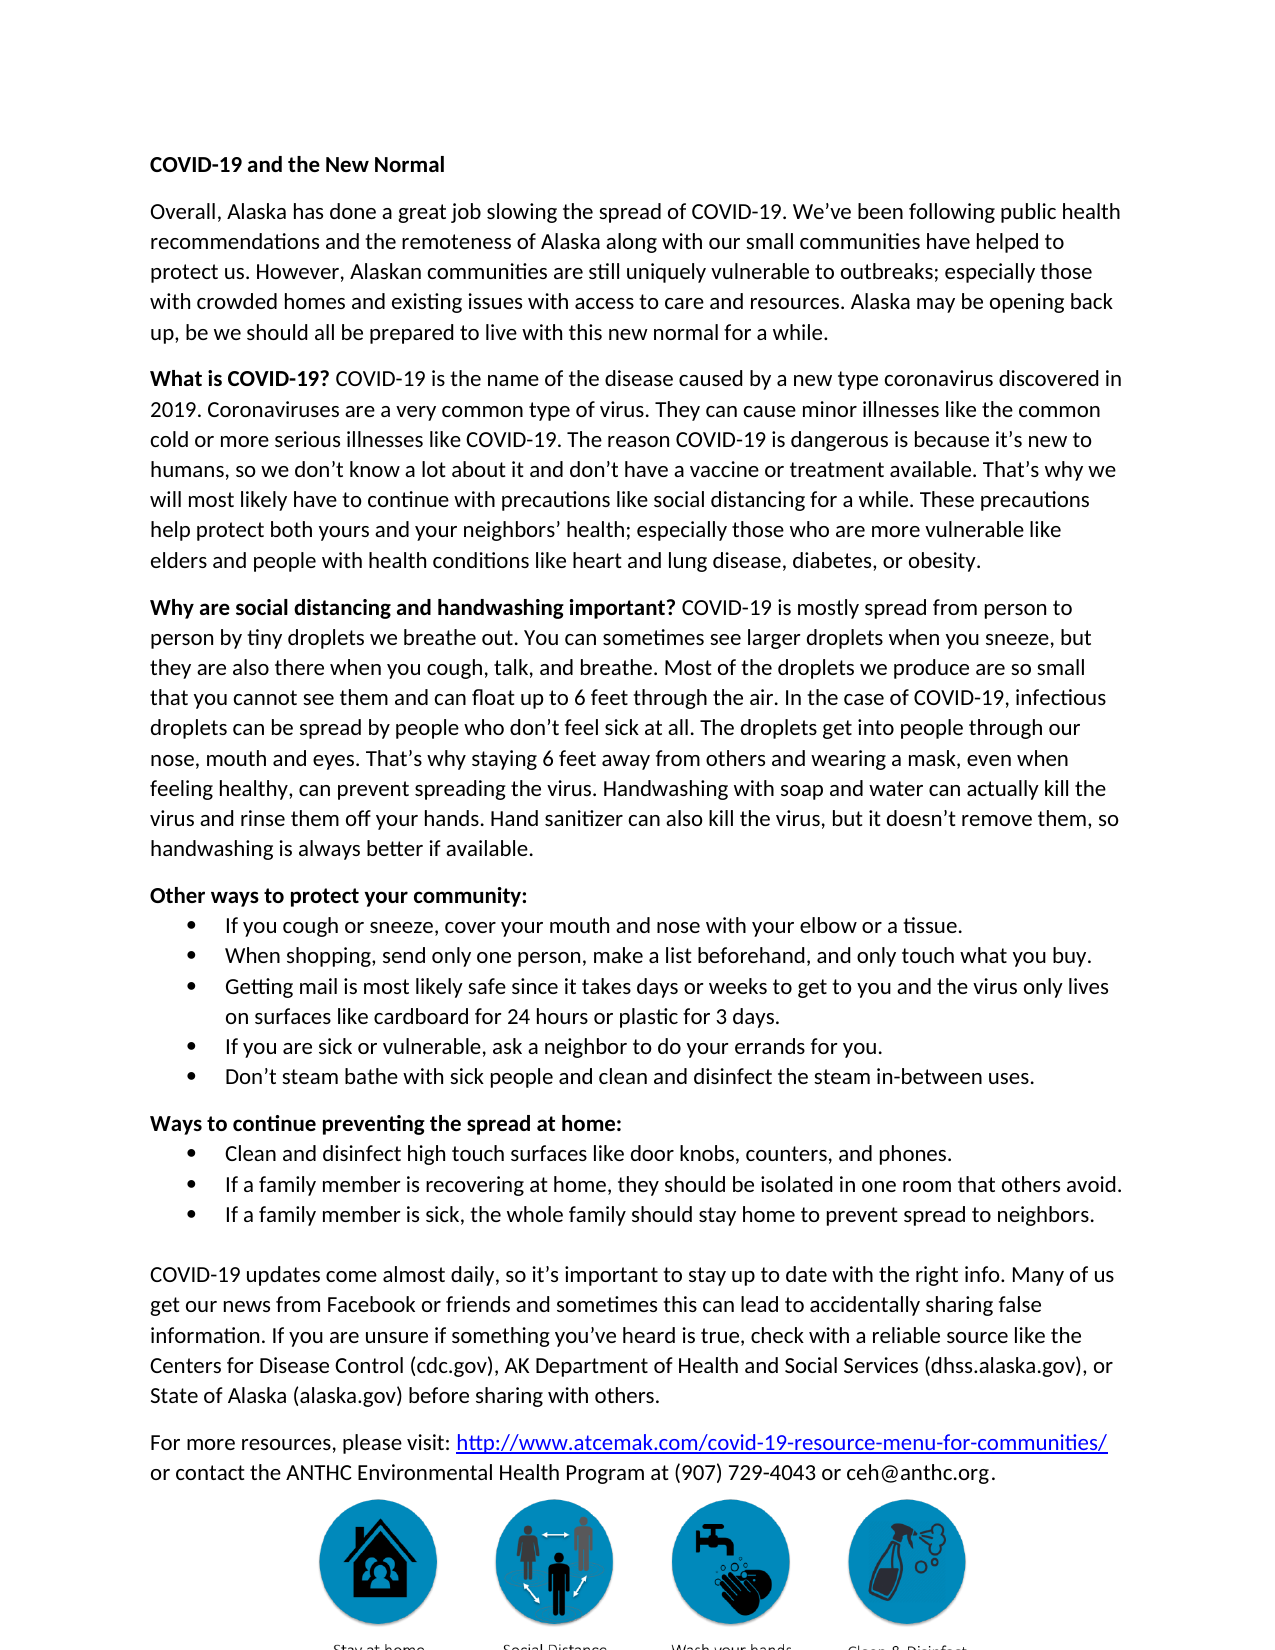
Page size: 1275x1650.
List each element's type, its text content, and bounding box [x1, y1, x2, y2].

list If a family member is recovering at home, they should be isolated in one room that others avoid. [187, 1170, 1125, 1198]
list If you cough or sneeze, cover your mouth and nose with your elbow or a tissue. [187, 911, 1125, 939]
picture [316, 1498, 980, 1650]
text Other ways to protect your community: [150, 881, 1125, 909]
text What is COVID-19? COVID-19 is the name of the disease caused by a new type coronavirus discovered in 2019. Coronaviruses are a very common type of virus. They can cause minor illnesses like the common cold or more serious illnesses like COVID-19. The reason COVID-19 is dangerous is because it’s new to humans, so we don’t know a lot about it and don’t have a vaccine or treatment available. That’s why we will most likely have to continue with precautions like social distancing for a while. These precautions help protect both yours and your neighbors’ health; especially those who are more vulnerable like elders and people with health conditions like heart and lung disease, diabetes, or obesity. [150, 364, 1125, 574]
text COVID-19 updates come almost daily, so it’s important to stay up to date with the right info. Many of us get our news from Facebook or friends and sometimes this can lead to accidentally sharing false information. If you are unsure if something you’ve heard is true, check with a reliable source like the Centers for Disease Control (cdc.gov), AK Department of Health and Social Services (dhss.alaska.gov), or State of Alaska (alaska.gov) before sharing with others. [150, 1260, 1125, 1409]
list Clean and disinfect high touch surfaces like door knobs, counters, and phones. [187, 1139, 1125, 1168]
text For more resources, please visit: http://www.atcemak.com/covid-19-resource-menu-for-communities/ or contact the ANTHC Environmental Health Program at (907) 729-4043 or ceh@anthc.org. [150, 1428, 1125, 1486]
list If a family member is sick, the whole family should stay home to prevent spread to neighbors. [187, 1200, 1125, 1228]
list When shopping, send only one person, make a list beforehand, and only touch what you buy. [187, 942, 1125, 970]
list Don’t steam bathe with sick people and clean and disinfect the steam in-between uses. [187, 1062, 1125, 1091]
text Ways to continue preventing the spread at home: [150, 1109, 1125, 1137]
text COVID-19 and the New Normal [150, 150, 1125, 178]
list Getting mail is most likely safe since it takes days or weeks to get to you and the virus only lives on surfaces like cardboard for 24 hours or plastic for 3 days. [187, 972, 1125, 1030]
text Why are social distancing and handwashing important? COVID-19 is mostly spread from person to person by tiny droplets we breathe out. You can sometimes see larger droplets when you sneeze, but they are also there when you cough, talk, and breathe. Most of the droplets we produce are so small that you cannot see them and can float up to 6 feet through the air. In the case of COVID-19, infectious droplets can be spread by people who don’t feel sick at all. The droplets get into people through our nose, mouth and eyes. That’s why staying 6 feet away from others and wearing a mask, even when feeling healthy, can prevent spreading the virus. Handwashing with soap and water can actually kill the virus and rinse them off your hands. Hand sanitizer can also kill the virus, but it doesn’t remove them, so handwashing is always better if available. [150, 593, 1125, 862]
list If you are sick or vulnerable, ask a neighbor to do your errands for you. [187, 1032, 1125, 1060]
text Overall, Alaska has done a great job slowing the spread of COVID-19. We’ve been following public health recommendations and the remoteness of Alaska along with our small communities have helped to protect us. However, Alaskan communities are still uniquely vulnerable to outbreaks; especially those with crowded homes and existing issues with access to care and resources. Alaska may be opening back up, be we should all be prepared to live with this new normal for a while. [150, 197, 1125, 346]
